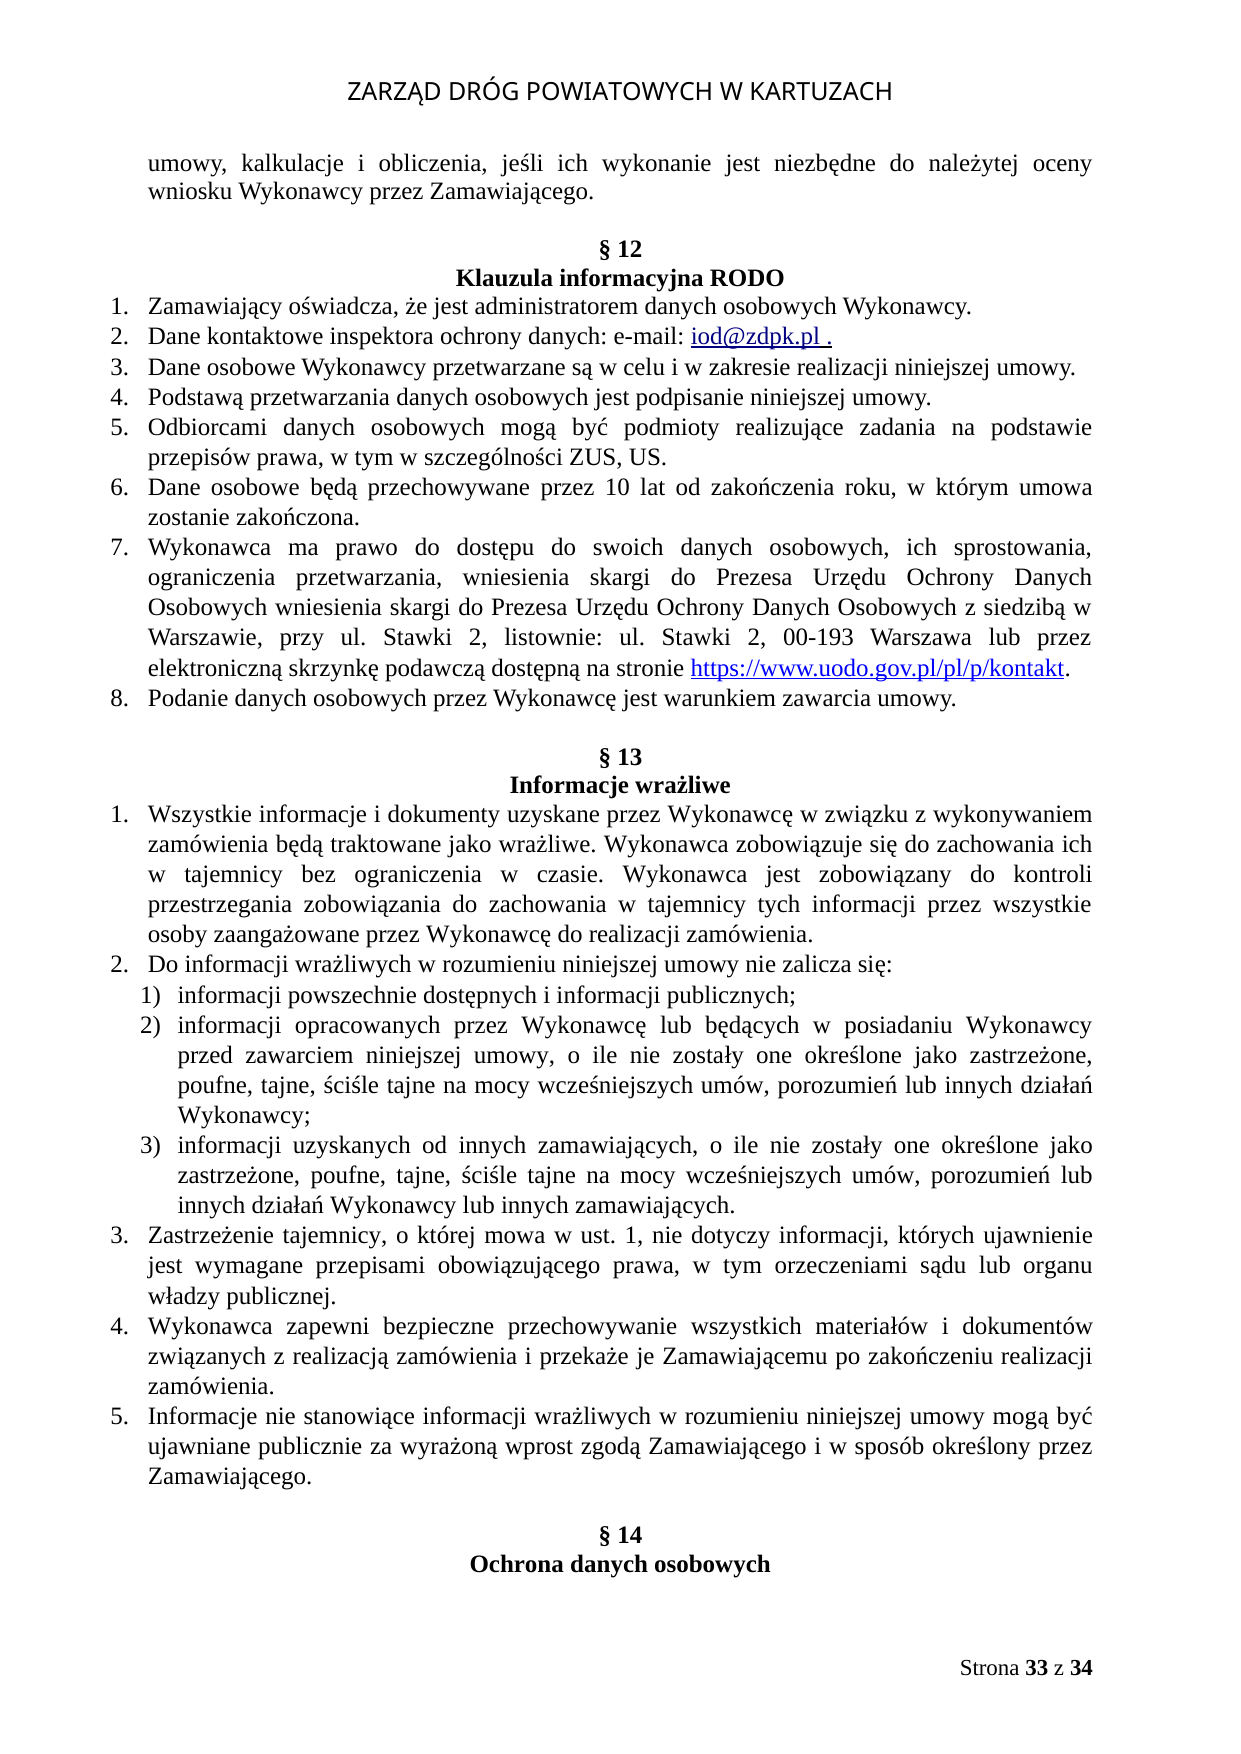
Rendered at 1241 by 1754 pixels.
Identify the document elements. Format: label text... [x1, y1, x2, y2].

list Zastrzeżenie tajemnicy, o której mowa w ust. 1, nie dotyczy informacji, których ujawnienie jest wymagane przepisami obowiązującego prawa, w tym orzeczeniami sądu lub organu władzy publicznej. [110, 1221, 1093, 1309]
list Podstawą przetwarzania danych osobowych jest podpisanie niniejszej umowy. [110, 382, 1093, 410]
list Wykonawca zapewni bezpieczne przechowywanie wszystkich materiałów i dokumentów związanych z realizacją zamówienia i przekaże je Zamawiającemu po zakończeniu realizacji zamówienia. [110, 1311, 1093, 1400]
list Do informacji wrażliwych w rozumieniu niniejszej umowy nie zalicza się: [110, 949, 1093, 978]
text § 12 [148, 234, 1093, 263]
list informacji opracowanych przez Wykonawcę lub będących w posiadaniu Wykonawcy przed zawarciem niniejszej umowy, o ile nie zostały one określone jako zastrzeżone, poufne, tajne, ściśle tajne na mocy wcześniejszych umów, porozumień lub innych działań Wykonawcy; [140, 1010, 1093, 1129]
list Podanie danych osobowych przez Wykonawcę jest warunkiem zawarcia umowy. [110, 683, 1093, 711]
list Dane kontaktowe inspektora ochrony danych: e-mail: iod@zdpk.pl . [110, 321, 1093, 350]
text Ochrona danych osobowych [148, 1549, 1093, 1578]
list Odbiorcami danych osobowych mogą być podmioty realizujące zadania na podstawie przepisów prawa, w tym w szczególności ZUS, US. [110, 412, 1093, 471]
list Dane osobowe Wykonawcy przetwarzane są w celu i w zakresie realizacji niniejszej umowy. [110, 352, 1093, 380]
list informacji powszechnie dostępnych i informacji publicznych; [140, 980, 1093, 1008]
text Klauzula informacyjna RODO [148, 263, 1093, 291]
text Informacje wrażliwe [148, 770, 1093, 799]
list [110, 148, 1093, 205]
list informacji uzyskanych od innych zamawiających, o ile nie zostały one określone jako zastrzeżone, poufne, tajne, ściśle tajne na mocy wcześniejszych umów, porozumień lub innych działań Wykonawcy lub innych zamawiających. [140, 1130, 1093, 1219]
list Informacje nie stanowiące informacji wrażliwych w rozumieniu niniejszej umowy mogą być ujawniane publicznie za wyrażoną wprost zgodą Zamawiającego i w sposób określony przez Zamawiającego. [110, 1401, 1093, 1490]
text § 13 [148, 742, 1093, 770]
list Dane osobowe będą przechowywane przez 10 lat od zakończenia roku, w którym umowa zostanie zakończona. [110, 472, 1093, 531]
list Wszystkie informacje i dokumenty uzyskane przez Wykonawcę w związku z wykonywaniem zamówienia będą traktowane jako wrażliwe. Wykonawca zobowiązuje się do zachowania ich w tajemnicy bez ograniczenia w czasie. Wykonawca jest zobowiązany do kontroli przestrzegania zobowiązania do zachowania w tajemnicy tych informacji przez wszystkie osoby zaangażowane przez Wykonawcę do realizacji zamówienia. [110, 799, 1093, 948]
list Wykonawca ma prawo do dostępu do swoich danych osobowych, ich sprostowania, ograniczenia przetwarzania, wniesienia skargi do Prezesa Urzędu Ochrony Danych Osobowych wniesienia skargi do Prezesa Urzędu Ochrony Danych Osobowych z siedzibą w Warszawie, przy ul. Stawki 2, listownie: ul. Stawki 2, 00-193 Warszawa lub przez elektroniczną skrzynkę podawczą dostępną na stronie https://www.uodo.gov.pl/pl/p/kontakt. [110, 532, 1093, 681]
list Zamawiający oświadcza, że jest administratorem danych osobowych Wykonawcy. [110, 291, 1093, 320]
text § 14 [148, 1520, 1093, 1549]
